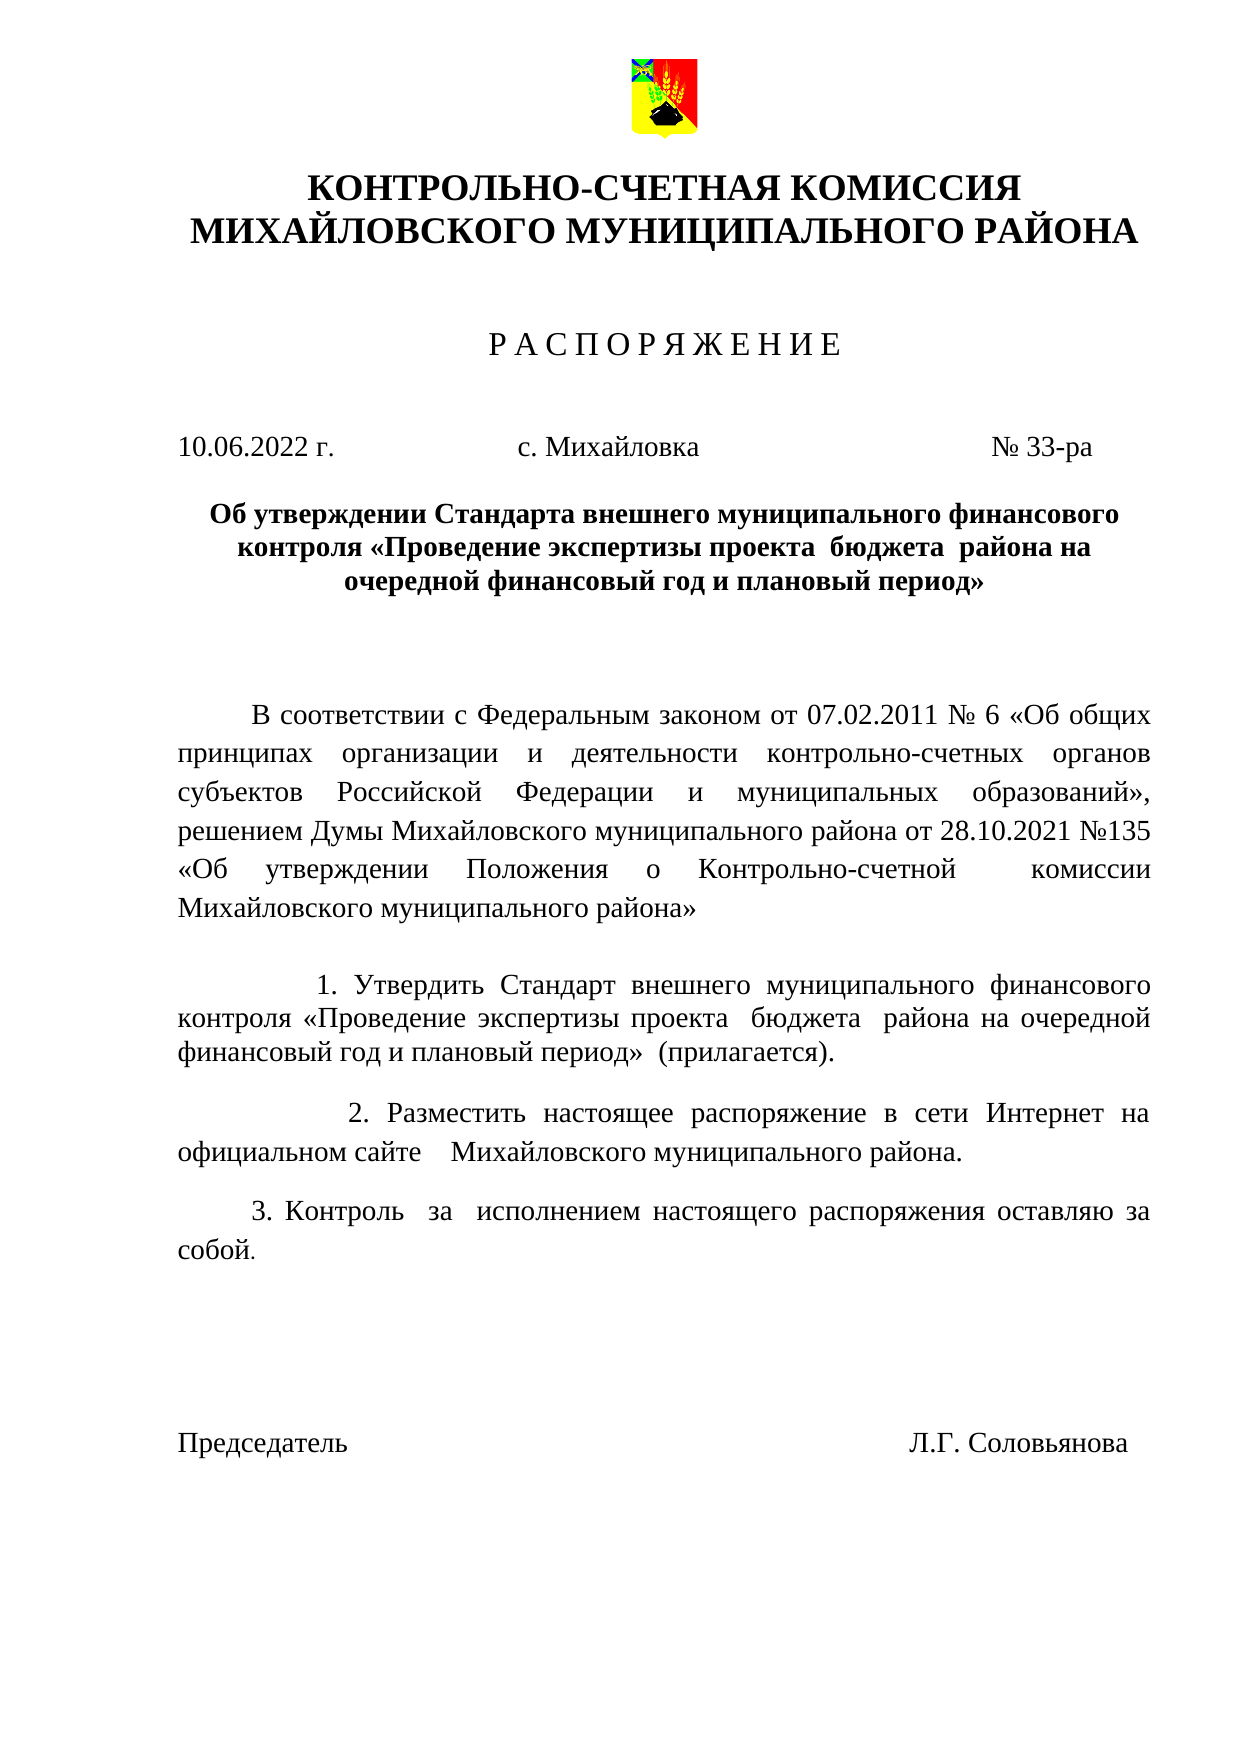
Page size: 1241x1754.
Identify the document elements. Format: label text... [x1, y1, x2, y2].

text Председатель Л.Г. Соловьянова [177, 1425, 1152, 1459]
text В соответствии с Федеральным законом от 07.02.2011 № 6 «Об общих принципах организации и деятельности контрольно-счетных органов субъектов Российской Федерации и муниципальных образований», решением Думы Михайловского муниципального района от 28.10.2021 №135 «Об утверждении Положения о Контрольно-счетной комиссии Михайловского муниципального района» [177, 697, 1152, 923]
text 2. Разместить настоящее распоряжение в сети Интернет на официальном сайте Михайловского муниципального района. [177, 1095, 1152, 1167]
text МИХАЙЛОВСКОГО МУНИЦИПАЛЬНОГО РАЙОНА [177, 209, 1152, 252]
picture [631, 59, 698, 142]
text РАСПОРЯЖЕНИЕ [177, 324, 1152, 362]
text 10.06.2022 г. с. Михайловка № 33-ра [177, 429, 1152, 462]
text КОНТРОЛЬНО-СЧЕТНАЯ КОМИССИЯ [177, 166, 1152, 209]
text 1. Утвердить Стандарт внешнего муниципального финансового контроля «Проведение экспертизы проекта бюджета района на очередной финансовый год и плановый период» (прилагается). [177, 967, 1152, 1067]
text Об утверждении Стандарта внешнего муниципального финансового контроля «Проведение экспертизы проекта бюджета района на очередной финансовый год и плановый период» [177, 496, 1152, 596]
text 3. Контроль за исполнением настоящего распоряжения оставляю за собой. [177, 1193, 1152, 1265]
